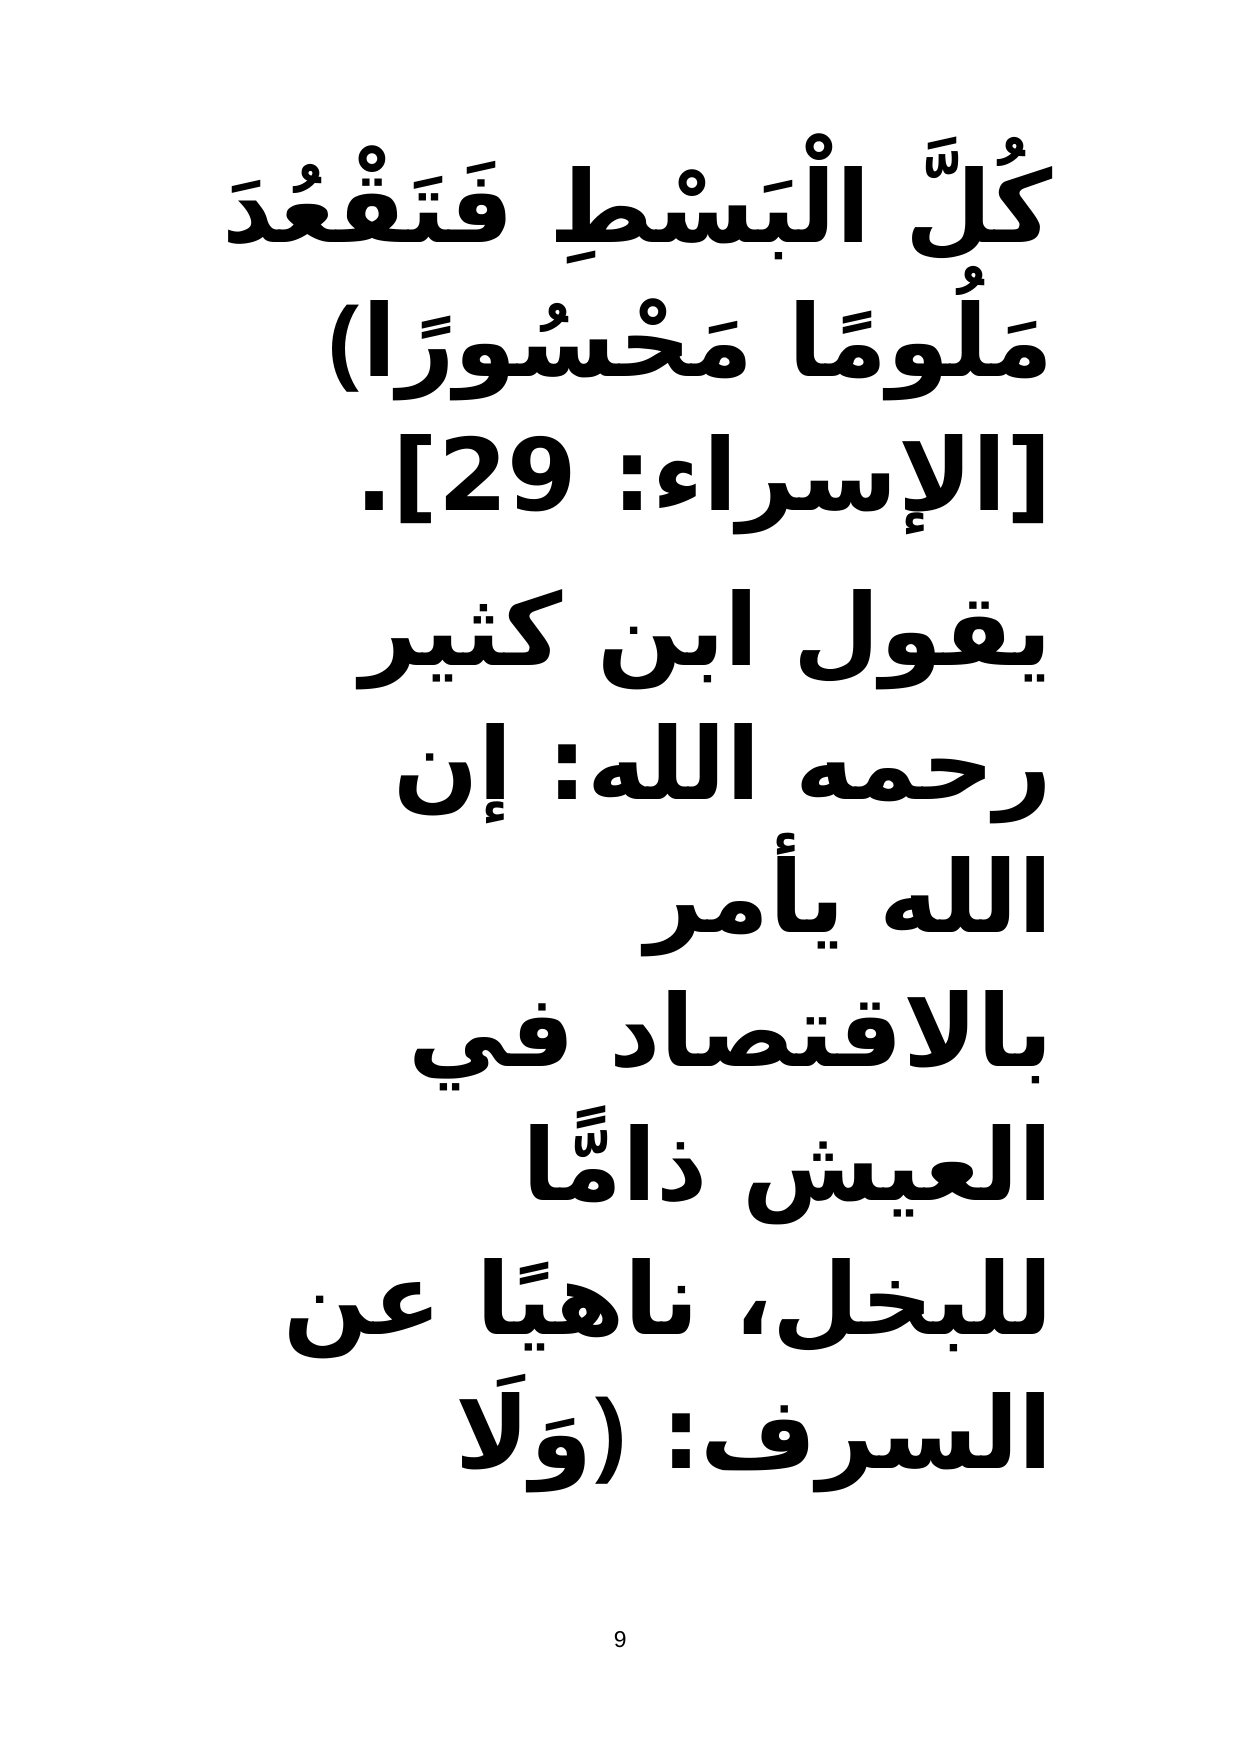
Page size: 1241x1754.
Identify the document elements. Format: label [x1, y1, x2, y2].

text [187, 572, 1053, 1492]
text [187, 150, 1053, 534]
